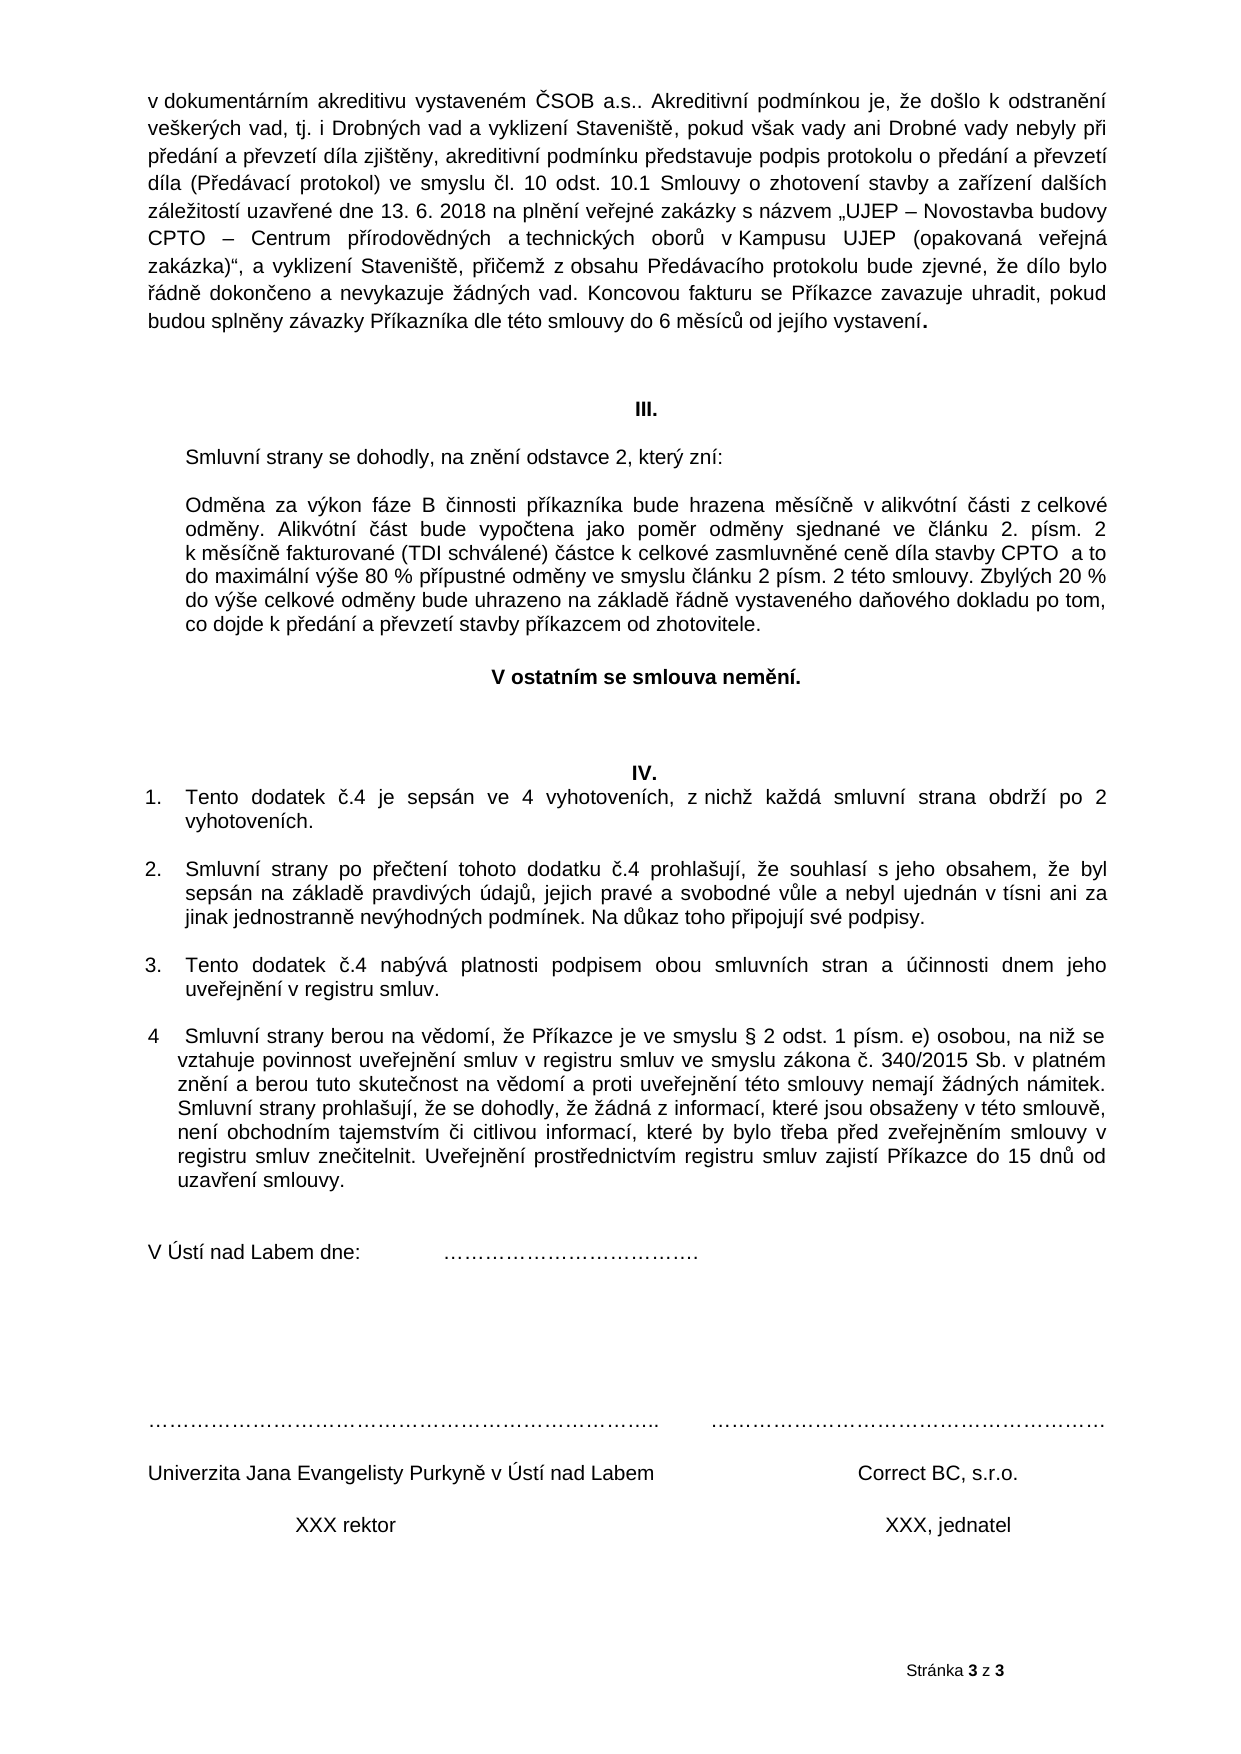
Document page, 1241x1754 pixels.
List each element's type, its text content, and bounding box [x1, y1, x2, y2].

list Tento dodatek č.4 je sepsán ve 4 vyhotoveních, z nichž každá smluvní strana obdrží po 2 vyhotoveních. [144, 785, 1107, 833]
text ……………………………………………………………….. ………………………………………………… [148, 1408, 1107, 1432]
text IV. [185, 761, 1107, 785]
text V Ústí nad Labem dne: ………………………………. [148, 1240, 1107, 1264]
list Tento dodatek č.4 nabývá platnosti podpisem obou smluvních stran a účinnosti dnem jeho uveřejnění v registru smluv. [144, 952, 1107, 1000]
text Univerzita Jana Evangelisty Purkyně v Ústí nad Labem Correct BC, s.r.o. [148, 1460, 1107, 1484]
text Smluvní strany se dohodly, na znění odstavce 2, který zní: [185, 444, 1107, 468]
text V ostatním se smlouva nemění. [185, 665, 1107, 689]
text III. [185, 397, 1107, 421]
text Odměna za výkon fáze B činnosti příkazníka bude hrazena měsíčně v alikvótní části z celkové odměny. Alikvótní část bude vypočtena jako poměr odměny sjednané ve článku 2. písm. 2 k měsíčně fakturované (TDI schválené) částce k celkové zasmluvněné ceně díla stavby CPTO a to do maximální výše 80 % přípustné odměny ve smyslu článku 2 písm. 2 této smlouvy. Zbylých 20 % do výše celkové odměny bude uhrazeno na základě řádně vystaveného daňového dokladu po tom, co dojde k předání a převzetí stavby příkazcem od zhotovitele. [185, 492, 1107, 636]
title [148, 89, 1107, 333]
text 4 Smluvní strany berou na vědomí, že Příkazce je ve smyslu § 2 odst. 1 písm. e) osobou, na niž se vztahuje povinnost uveřejnění smluv v registru smluv ve smyslu zákona č. 340/2015 Sb. v platném znění a berou tuto skutečnost na vědomí a proti uveřejnění této smlouvy nemají žádných námitek. Smluvní strany prohlašují, že se dohodly, že žádná z informací, které jsou obsaženy v této smlouvě, není obchodním tajemstvím či citlivou informací, které by bylo třeba před zveřejněním smlouvy v registru smluv znečitelnit. Uveřejnění prostřednictvím registru smluv zajistí Příkazce do 15 dnů od uzavření smlouvy. [148, 1024, 1107, 1192]
text XXX rektor XXX, jednatel [221, 1513, 1107, 1537]
list Smluvní strany po přečtení tohoto dodatku č.4 prohlašují, že souhlasí s jeho obsahem, že byl sepsán na základě pravdivých údajů, jejich pravé a svobodné vůle a nebyl ujednán v tísni ani za jinak jednostranně nevýhodných podmínek. Na důkaz toho připojují své podpisy. [144, 857, 1107, 928]
